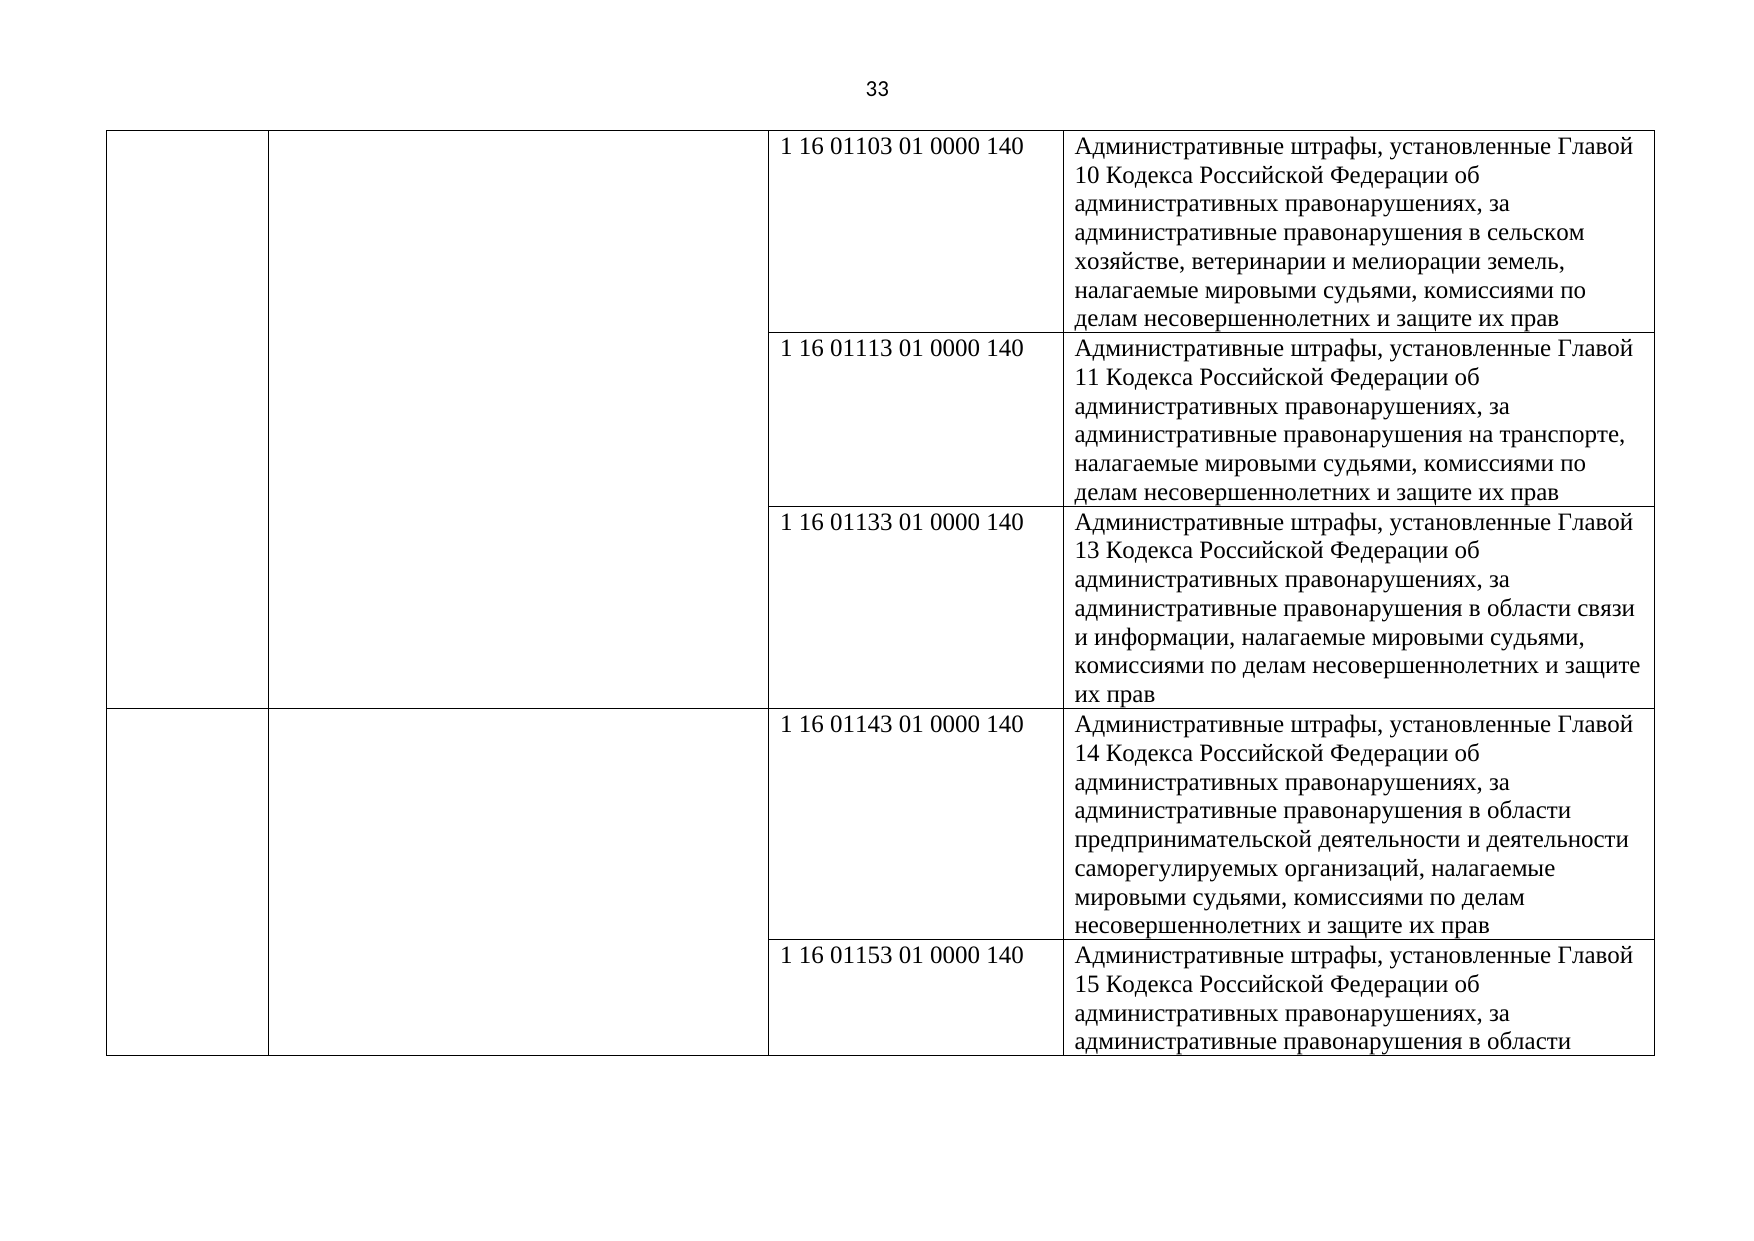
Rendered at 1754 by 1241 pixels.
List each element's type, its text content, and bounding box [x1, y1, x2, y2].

table_cell [269, 709, 768, 1055]
table_cell 1 16 01133 01 0000 140 [769, 507, 1063, 708]
table_cell [107, 709, 268, 1055]
table_cell Административные штрафы, установленные Главой 11 Кодекса Российской Федерации об административных правонарушениях, за административные правонарушения на транспорте, налагаемые мировыми судьями, комиссиями по делам несовершеннолетних и защите их прав [1064, 333, 1654, 506]
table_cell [769, 940, 1063, 1055]
table_cell 1 16 01143 01 0000 140 [769, 709, 1063, 939]
table_cell 1 16 01103 01 0000 140 [769, 131, 1063, 332]
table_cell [1064, 940, 1654, 1055]
table_cell 1 16 01113 01 0000 140 [769, 333, 1063, 506]
table_cell Административные штрафы, установленные Главой 13 Кодекса Российской Федерации об административных правонарушениях, за административные правонарушения в области связи и информации, налагаемые мировыми судьями, комиссиями по делам несовершеннолетних и защите их прав [1064, 507, 1654, 708]
table_cell Административные штрафы, установленные Главой 14 Кодекса Российской Федерации об административных правонарушениях, за административные правонарушения в области предпринимательской деятельности и деятельности саморегулируемых организаций, налагаемые мировыми судьями, комиссиями по делам несовершеннолетних и защите их прав [1064, 709, 1654, 939]
table_cell Административные штрафы, установленные Главой 10 Кодекса Российской Федерации об административных правонарушениях, за административные правонарушения в сельском хозяйстве, ветеринарии и мелиорации земель, налагаемые мировыми судьями, комиссиями по делам несовершеннолетних и защите их прав [1064, 131, 1654, 332]
